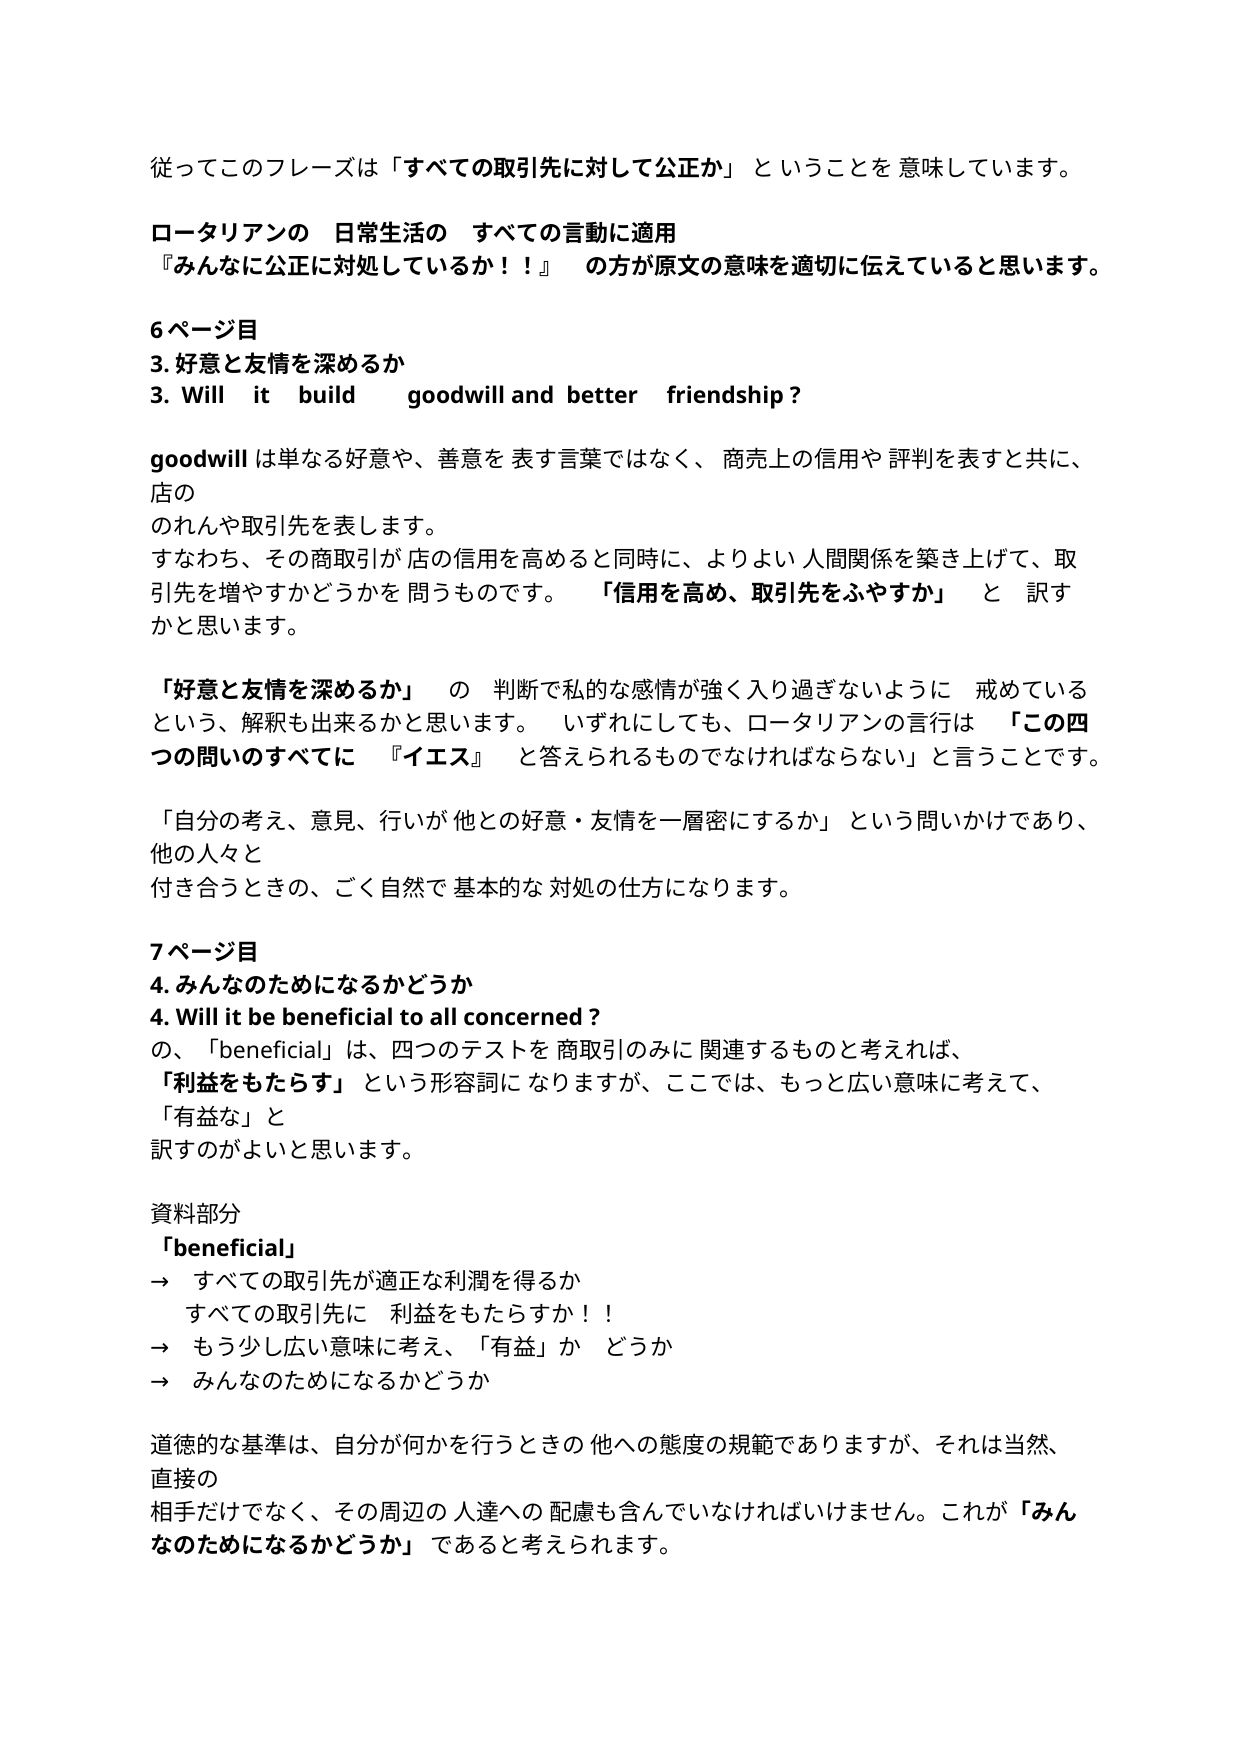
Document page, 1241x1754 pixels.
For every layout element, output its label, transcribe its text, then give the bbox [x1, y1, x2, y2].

text 道徳的な基準は、自分が何かを行うときの 他への態度の規範でありますが、それは当然、直接の [150, 1427, 1090, 1494]
text 資料部分 [150, 1196, 1090, 1229]
text 相手だけでなく、その周辺の 人達への 配慮も含んでいなければいけません。これが「みんなのためになるかどうか」 であると考えられます。 [150, 1494, 1090, 1560]
text 付き合うときの、ごく自然で 基本的な 対処の仕方になります。 [150, 869, 1090, 903]
text 従ってこのフレーズは「すべての取引先に対して公正か」 と いうことを 意味しています。 [150, 150, 1090, 183]
text goodwill は単なる好意や、善意を 表す言葉ではなく、 商売上の信用や 評判を表すと共に、店の [150, 441, 1090, 508]
text → みんなのためになるかどうか [150, 1363, 1090, 1396]
text → もう少し広い意味に考え、「有益」か どうか [150, 1329, 1090, 1363]
text のれんや取引先を表します。 [150, 508, 1090, 541]
text 4. みんなのためになるかどうか [150, 967, 1090, 1001]
text 訳すのがよいと思います。 [150, 1132, 1090, 1165]
text 7ページ目 [150, 934, 1090, 967]
text 「beneficial」 [150, 1229, 1090, 1263]
text 「自分の考え、意見、行いが 他との好意・友情を一層密にするか」 という問いかけであり、他の人々と [150, 803, 1090, 869]
text → すべての取引先が適正な利潤を得るか [150, 1263, 1090, 1296]
text 「好意と友情を深めるか」 の 判断で私的な感情が強く入り過ぎないように 戒めているという、解釈も出来るかと思います。 いずれにしても、ロータリアンの言行は 「この四つの問いのすべてに 『イエス』 と答えられるものでなければならない」と言うことです。 [150, 672, 1090, 772]
text ロータリアンの 日常生活の すべての言動に適用 [150, 214, 1090, 248]
text すなわち、その商取引が 店の信用を高めると同時に、よりよい 人間関係を築き上げて、取引先を増やすかどうかを 問うものです。 「信用を高め、取引先をふやすか」 と 訳すかと思います。 [150, 541, 1090, 641]
text の、「beneficial」は、四つのテストを 商取引のみに 関連するものと考えれば、 [150, 1032, 1090, 1065]
text 「利益をもたらす」 という形容詞に なりますが、ここでは、もっと広い意味に考えて、「有益な」と [150, 1065, 1090, 1132]
text 6ページ目 [150, 312, 1090, 346]
text 3. Will it build goodwill and better friendship ? [150, 379, 1090, 410]
text すべての取引先に 利益をもたらすか！！ [150, 1296, 1090, 1329]
text 4. Will it be beneficial to all concerned ? [150, 1001, 1090, 1032]
text 3. 好意と友情を深めるか [150, 346, 1090, 379]
text 『みんなに公正に対処しているか！！』 の方が原文の意味を適切に伝えていると思います。 [150, 248, 1090, 281]
